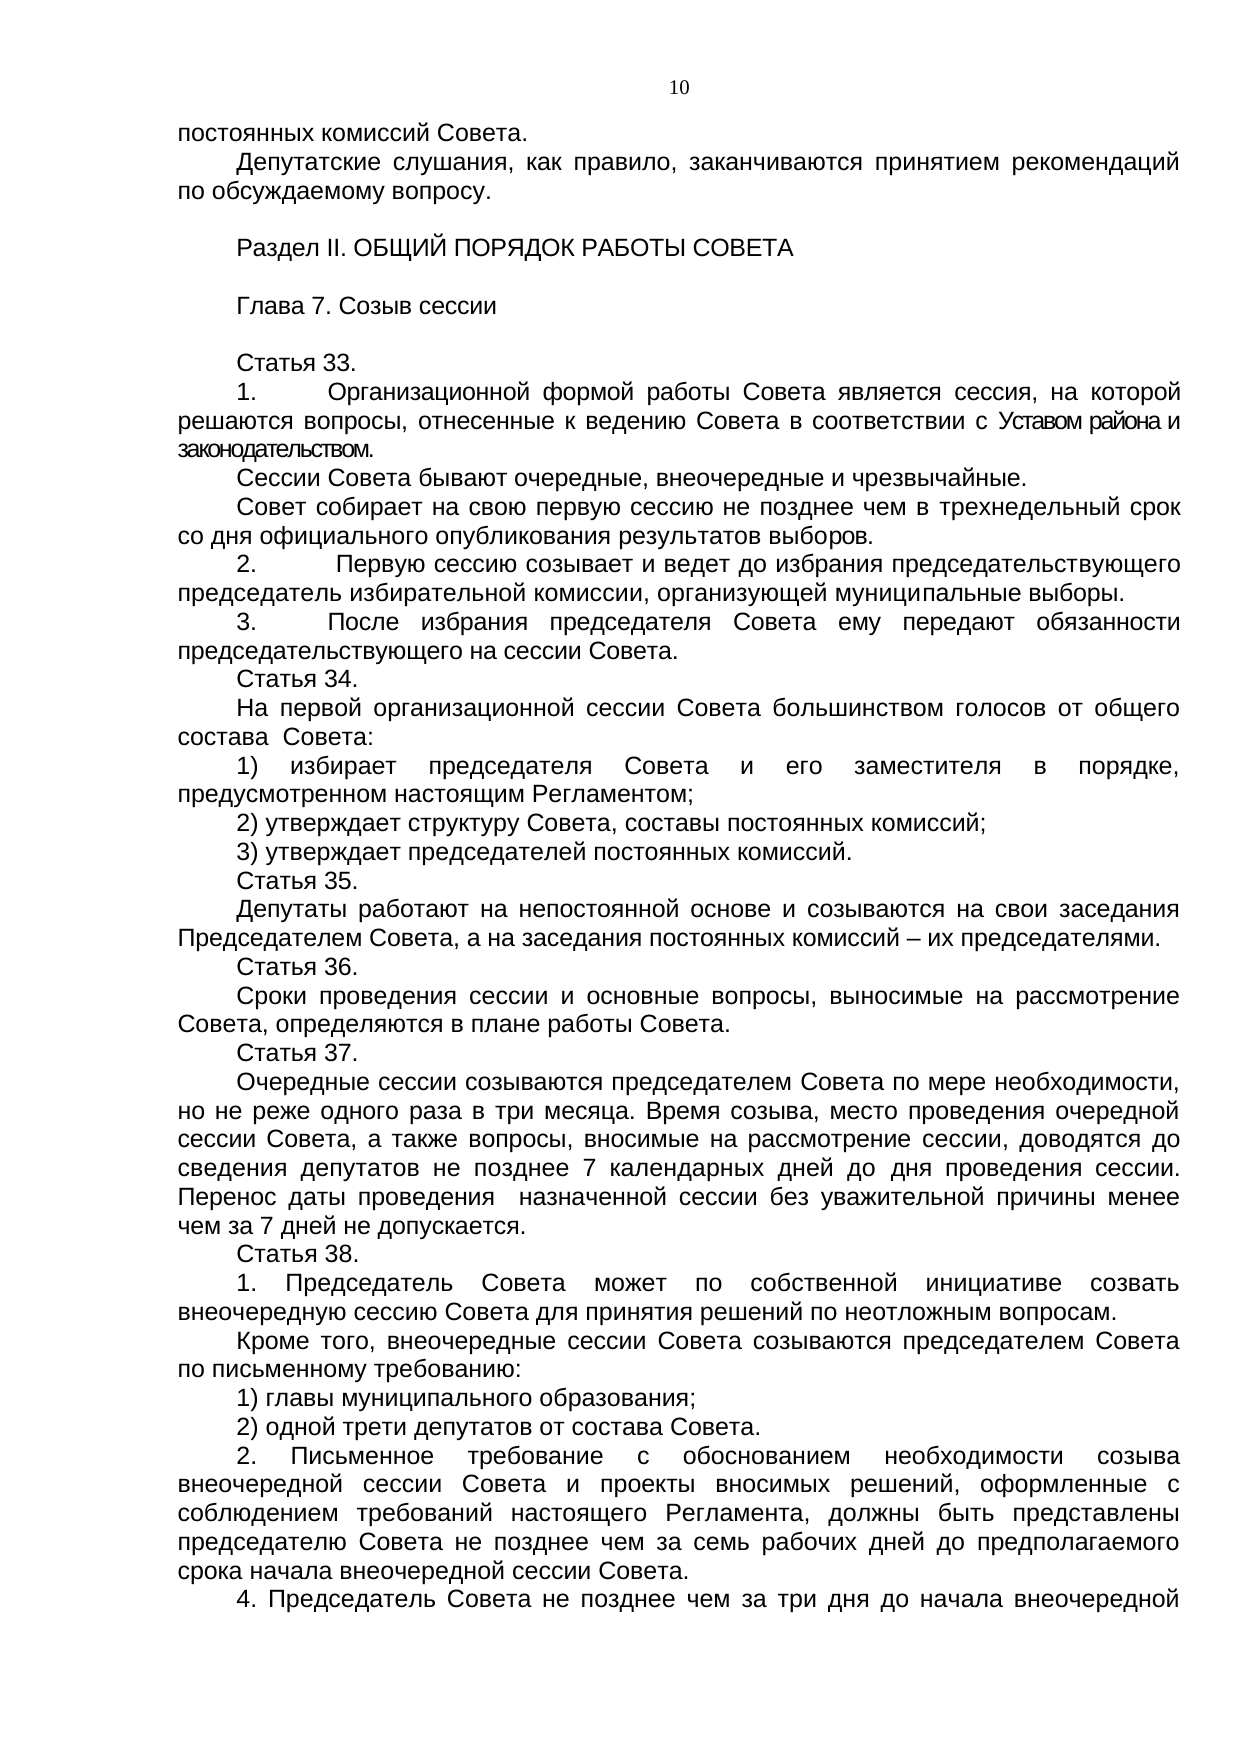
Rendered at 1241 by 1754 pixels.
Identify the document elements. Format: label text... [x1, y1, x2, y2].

text 2) одной трети депутатов от состава Совета. [177, 1412, 1181, 1441]
list После избрания председателя Совета ему передают обязанности председательствующего на сессии Совета. [177, 607, 1181, 664]
list Организационной формой работы Совета является сессия, на которой решаются вопросы, отнесенные к ведению Совета в соответствии с Уставом района и законодательством. [177, 377, 1181, 463]
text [177, 118, 1181, 147]
text Сроки проведения сессии и основные вопросы, выносимые на рассмотрение Совета, определяются в плане работы Совета. [177, 981, 1181, 1038]
text Депутаты работают на непостоянной основе и созываются на свои заседания Председателем Совета, а на заседания постоянных комиссий – их председателями. [177, 894, 1181, 952]
text 1) избирает председателя Совета и его заместителя в порядке, предусмотренном настоящим Регламентом; [177, 751, 1181, 808]
list Первую сессию созывает и ведет до избрания председательствующего председатель избирательной комиссии, организующей муниципальные выборы. [177, 549, 1181, 607]
text Сессии Совета бывают очередные, внеочередные и чрезвычайные. [177, 463, 1181, 492]
text Статья 38. [177, 1239, 1181, 1268]
text Совет собирает на свою первую сессию не позднее чем в трехнедельный срок со дня официального опубликования результатов выборов. [177, 492, 1181, 549]
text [177, 1584, 1181, 1613]
text Статья 34. [177, 664, 1181, 693]
text Статья 35. [177, 866, 1181, 894]
text Очередные сессии созываются председателем Совета по мере необходимости, но не реже одного раза в три месяца. Время созыва, место проведения очередной сессии Совета, а также вопросы, вносимые на рассмотрение сессии, доводятся до сведения депутатов не позднее 7 календарных дней до дня проведения сессии. Перенос даты проведения назначенной сессии без уважительной причины менее чем за 7 дней не допускается. [177, 1067, 1181, 1239]
text На первой организационной сессии Совета большинством голосов от общего состава Совета: [177, 693, 1181, 751]
text Статья 36. [177, 952, 1181, 981]
text 3) утверждает председателей постоянных комиссий. [177, 837, 1181, 866]
text Раздел II. ОБЩИЙ ПОРЯДОК РАБОТЫ СОВЕТА [177, 233, 1181, 262]
text Статья 33. [177, 348, 1181, 377]
text 2) утверждает структуру Совета, составы постоянных комиссий; [177, 808, 1181, 837]
text Кроме того, внеочередные сессии Совета созываются председателем Совета по письменному требованию: [177, 1326, 1181, 1383]
text 2. Письменное требование с обоснованием необходимости созыва внеочередной сессии Совета и проекты вносимых решений, оформленные с соблюдением требований настоящего Регламента, должны быть представлены председателю Совета не позднее чем за семь рабочих дней до предполагаемого срока начала внеочередной сессии Совета. [177, 1441, 1181, 1584]
text Глава 7. Созыв сессии [177, 291, 1181, 319]
text 1. Председатель Совета может по собственной инициативе созвать внеочередную сессию Совета для принятия решений по неотложным вопросам. [177, 1268, 1181, 1326]
text Депутатские слушания, как правило, заканчиваются принятием рекомендаций по обсуждаемому вопросу. [177, 147, 1181, 204]
text Статья 37. [177, 1038, 1181, 1067]
text 1) главы муниципального образования; [177, 1383, 1181, 1412]
